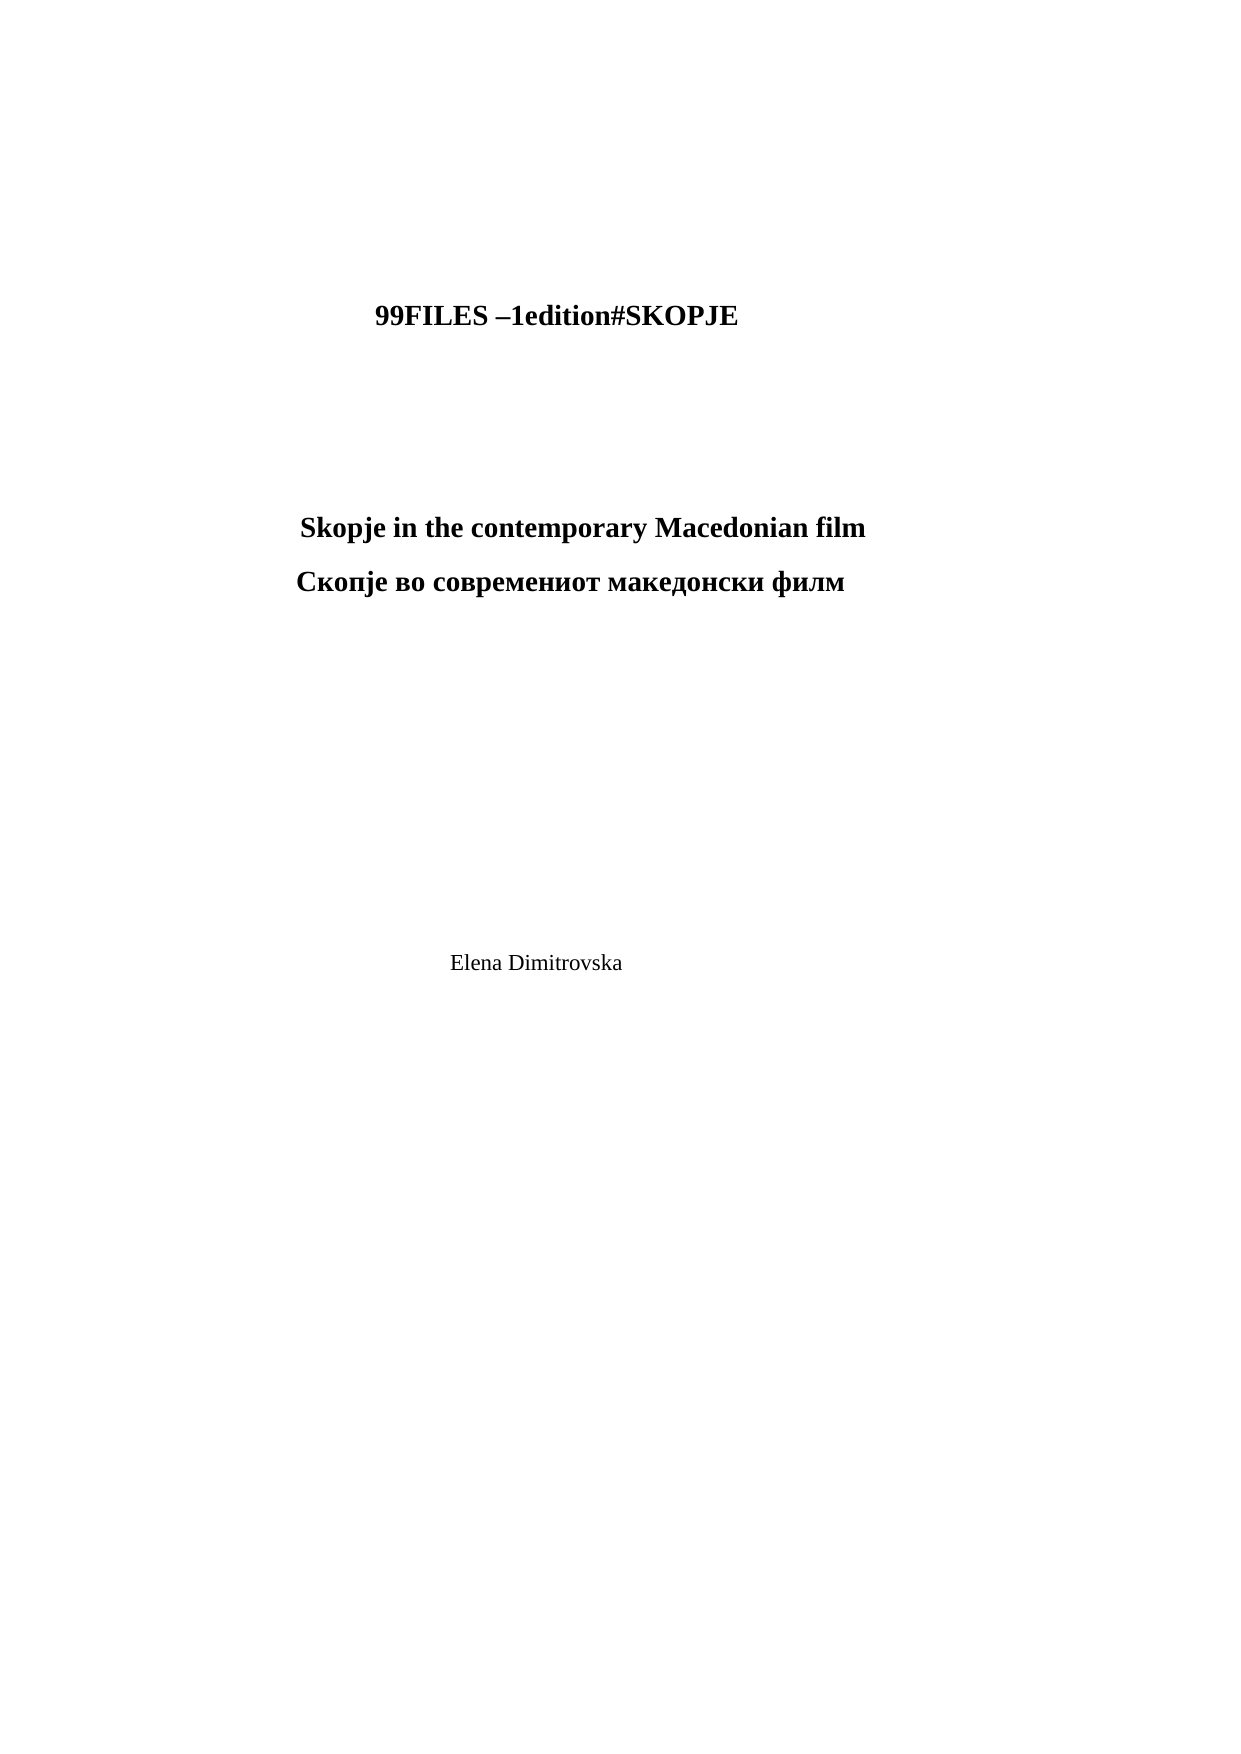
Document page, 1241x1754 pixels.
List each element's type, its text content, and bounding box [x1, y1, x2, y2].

text Elena Dimitrovska [375, 949, 1090, 975]
text Skopje in the contemporary Macedonian film [225, 510, 1090, 543]
text Скопје во современиот македонски филм [150, 564, 1090, 598]
text 99FILES –1edition#SKOPJE [150, 298, 1090, 332]
